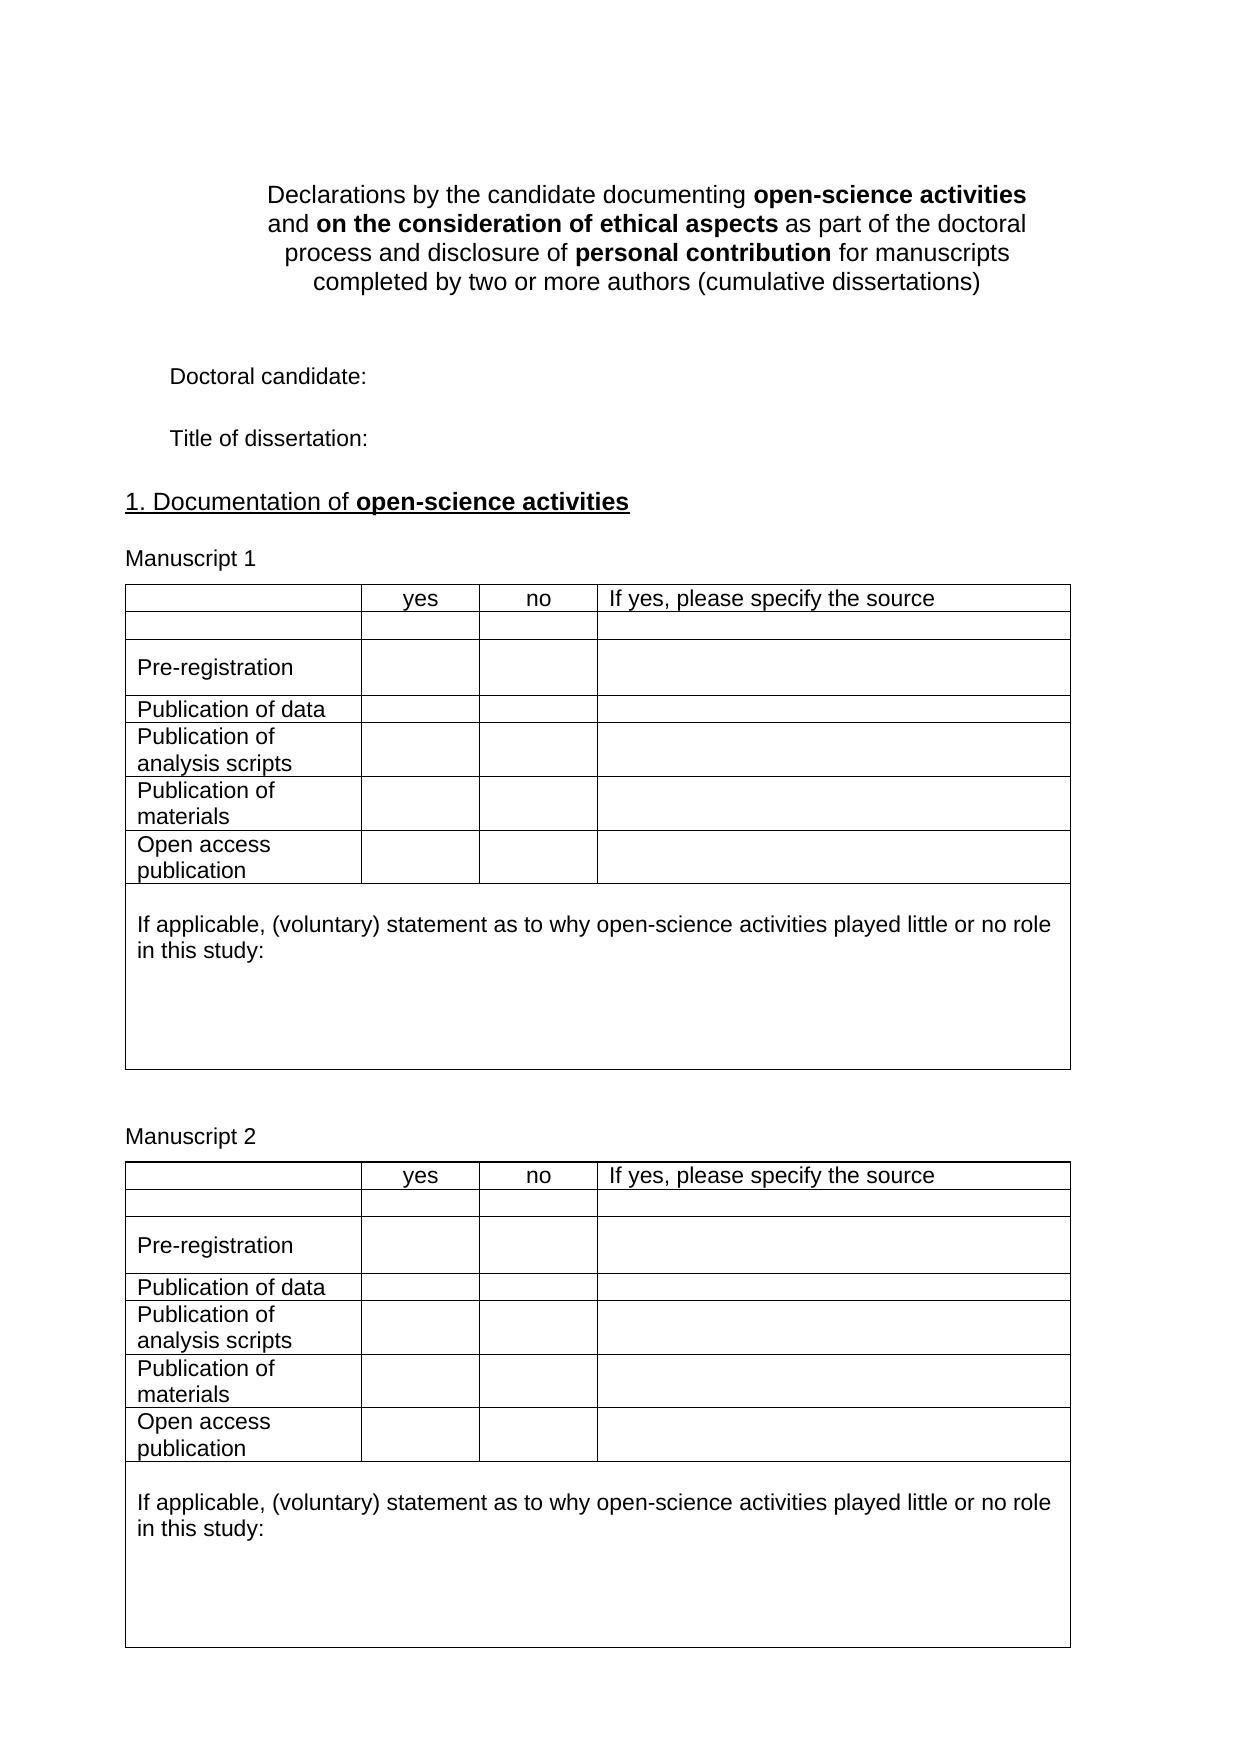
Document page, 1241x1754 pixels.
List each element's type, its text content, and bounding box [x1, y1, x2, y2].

table_cell [362, 831, 479, 883]
table_cell Publication of materials [126, 777, 361, 829]
table_header yes [362, 585, 479, 611]
table_cell [480, 696, 597, 722]
table_cell [480, 1355, 597, 1407]
table_cell [362, 1274, 479, 1300]
table_cell If applicable, (voluntary) statement as to why open-science activities played little or no role in this study: [126, 884, 1070, 1069]
table_header [126, 585, 361, 611]
table_cell Publication of materials [126, 1355, 361, 1407]
table_header If yes, please specify the source [598, 1163, 1070, 1189]
table_cell [362, 1190, 479, 1216]
table_cell [480, 1408, 597, 1461]
table_cell Open access publication [126, 831, 361, 883]
text Title of dissertation: [169, 425, 1117, 452]
table_cell Publication of analysis scripts [126, 723, 361, 776]
table_cell If applicable, (voluntary) statement as to why open-science activities played little or no role in this study: [126, 1462, 1070, 1647]
text Manuscript 2 [125, 1123, 1117, 1149]
table_cell [598, 696, 1070, 722]
table_cell [598, 612, 1070, 638]
table_cell [598, 1274, 1070, 1300]
table_cell [126, 1190, 361, 1216]
table_header yes [362, 1163, 479, 1189]
text Declarations by the candidate documenting open-science activities and on the consideration of ethical aspects as part of the doctoral process and disclosure of personal contribution for manuscripts completed by two or more authors (cumulative dissertations) [266, 181, 1028, 296]
text Manuscript 1 [125, 545, 1117, 571]
table_cell [362, 777, 479, 829]
table_cell [480, 777, 597, 829]
table_cell Pre-registration [126, 640, 361, 695]
table_header If yes, please specify the source [598, 585, 1070, 611]
table_cell [480, 1190, 597, 1216]
table_cell [598, 1190, 1070, 1216]
table_cell [362, 1408, 479, 1461]
table_cell [362, 1301, 479, 1353]
table_cell [362, 1217, 479, 1272]
table_cell Publication of data [126, 696, 361, 722]
table_cell [598, 777, 1070, 829]
table_cell [598, 723, 1070, 776]
table_cell [362, 640, 479, 695]
table_cell [362, 1355, 479, 1407]
text Doctoral candidate: [169, 363, 1117, 389]
table_header no [480, 1163, 597, 1189]
table_cell [598, 1408, 1070, 1461]
table_cell [598, 831, 1070, 883]
table_cell [362, 723, 479, 776]
table_cell [480, 723, 597, 776]
table_cell [362, 696, 479, 722]
table_cell [598, 1301, 1070, 1353]
table_cell [480, 612, 597, 638]
table_cell [598, 1355, 1070, 1407]
text 1. Documentation of open-science activities [125, 487, 1117, 516]
table_cell Pre-registration [126, 1217, 361, 1272]
table_cell Publication of analysis scripts [126, 1301, 361, 1353]
table_cell [480, 1301, 597, 1353]
table_header [126, 1163, 361, 1189]
table_cell Open access publication [126, 1408, 361, 1461]
table_cell [480, 1274, 597, 1300]
table_cell [598, 640, 1070, 695]
table_header no [480, 585, 597, 611]
table_cell [480, 640, 597, 695]
table_cell [480, 1217, 597, 1272]
table_cell [598, 1217, 1070, 1272]
table_cell Publication of data [126, 1274, 361, 1300]
table_cell [362, 612, 479, 638]
table_cell [126, 612, 361, 638]
table_cell [480, 831, 597, 883]
